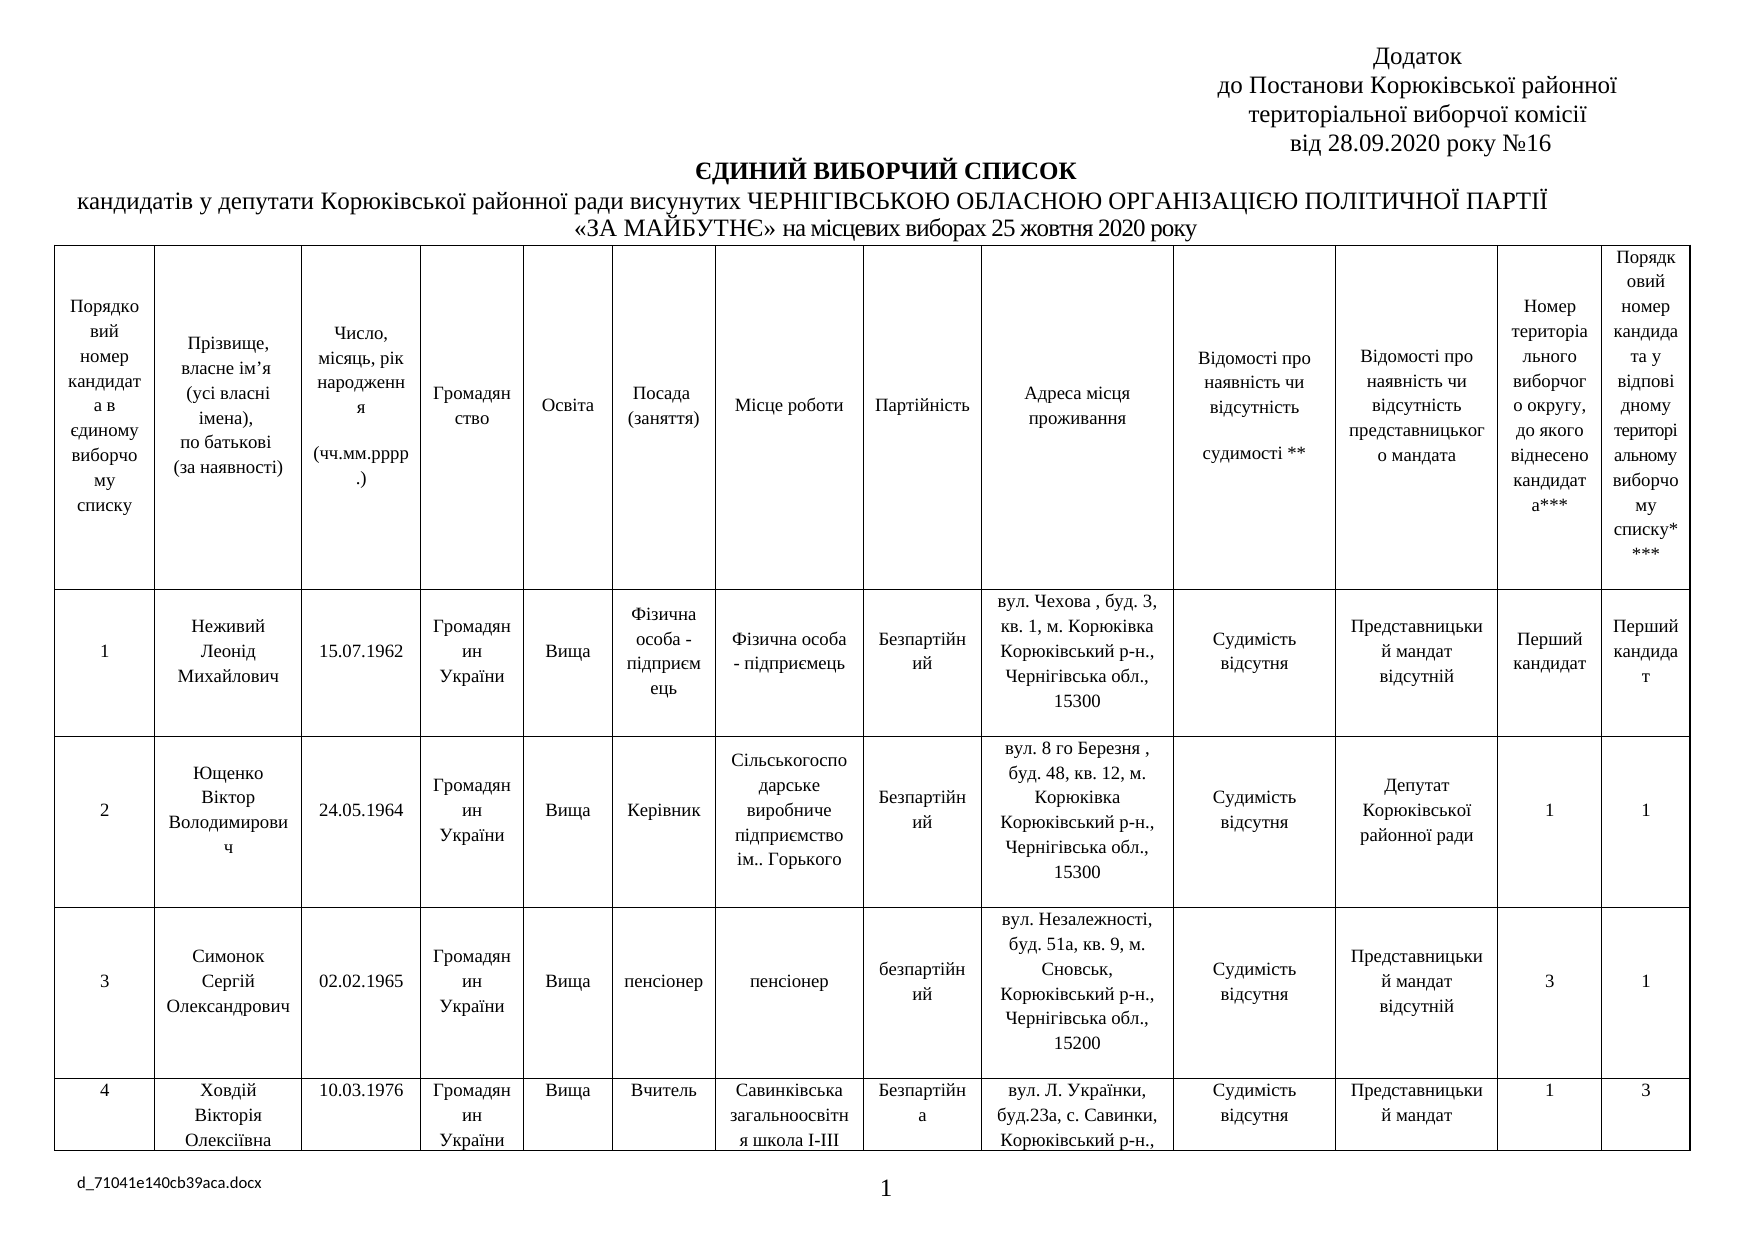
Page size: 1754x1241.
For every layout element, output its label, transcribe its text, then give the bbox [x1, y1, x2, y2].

table_cell Перший кандидат [1498, 590, 1601, 736]
table_header Порядковий номер кандидата в єдиному виборчому списку [55, 246, 154, 589]
table_header Посада (заняття) [613, 246, 715, 589]
text до Постанови Корюківської районної територіальної виборчої комісії [1140, 70, 1695, 128]
table_cell вул. 8 го Березня , буд. 48, кв. 12, м. Корюківка Корюківський р-н., Чернігівська обл., 15300 [982, 737, 1173, 907]
table_header Місце роботи [716, 246, 863, 589]
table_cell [982, 1079, 1173, 1150]
table_header Номер територіального виборчого округу, до якого віднесено кандидата*** [1498, 246, 1601, 589]
table_cell пенсіонер [716, 908, 863, 1078]
table_header Число, місяць, рік народження (чч.мм.рррр.) [302, 246, 420, 589]
table_cell 1 [55, 590, 154, 736]
table_cell Представницький мандат відсутній [1336, 908, 1497, 1078]
table_header Адреса місця проживання [982, 246, 1173, 589]
table_cell безпартійний [864, 908, 981, 1078]
table_cell Депутат Корюківської районної ради [1336, 737, 1497, 907]
table_cell Вчитель [613, 1079, 715, 1150]
text кандидатів у депутати Корюківської районної ради висунутих ЧЕРНІГІВСЬКОЮ ОБЛАСНОЮ ОРГАНІЗАЦІЄЮ ПОЛІТИЧНОЇ ПАРТІЇ [77, 187, 1695, 215]
table_header Освіта [524, 246, 612, 589]
table_cell 3 [55, 908, 154, 1078]
table_cell вул. Незалежності, буд. 51а, кв. 9, м. Сновськ, Корюківський р-н., Чернігівська обл., 15200 [982, 908, 1173, 1078]
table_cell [1336, 1079, 1497, 1150]
table_cell пенсіонер [613, 908, 715, 1078]
table_cell Сільськогосподарське виробниче підприємство ім.. Горького [716, 737, 863, 907]
table_cell Громадянин України [421, 737, 523, 907]
table_cell 2 [55, 737, 154, 907]
table_cell Фізична особа - підприємець [613, 590, 715, 736]
table_header Відомості про наявність чи відсутність судимості ** [1174, 246, 1335, 589]
table_cell Громадянин України [421, 1079, 523, 1150]
table_header Порядковий номер кандидата у відповідному територіальному виборчому списку**** [1602, 246, 1689, 589]
text ЄДИНИЙ ВИБОРЧИЙ СПИСОК [77, 156, 1695, 185]
table_cell Громадянин України [421, 590, 523, 736]
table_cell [155, 1079, 301, 1150]
table_cell Симонок Сергій Олександрович [155, 908, 301, 1078]
table_header Прізвище, власне ім’я (усі власні імена), по батькові (за наявності) [155, 246, 301, 589]
table_cell 1 [1498, 1079, 1601, 1150]
table_header Громадянство [421, 246, 523, 589]
table_header Відомості про наявність чи відсутність представницького мандата [1336, 246, 1497, 589]
table_cell 1 [1602, 737, 1689, 907]
table_cell 15.07.1962 [302, 590, 420, 736]
table_cell 3 [1602, 1079, 1689, 1150]
table_cell вул. Чехова , буд. 3, кв. 1, м. Корюківка Корюківський р-н., Чернігівська обл., 15300 [982, 590, 1173, 736]
table_cell Судимість відсутня [1174, 737, 1335, 907]
table_cell 02.02.1965 [302, 908, 420, 1078]
table_cell Фізична особа - підприємець [716, 590, 863, 736]
table_cell Вища [524, 590, 612, 736]
table_cell Безпартійний [864, 737, 981, 907]
table_cell Керівник [613, 737, 715, 907]
table_cell Неживий Леонід Михайлович [155, 590, 301, 736]
table_cell 1 [1498, 737, 1601, 907]
table_cell 10.03.1976 [302, 1079, 420, 1150]
table_cell Судимість відсутня [1174, 590, 1335, 736]
text від 28.09.2020 року №16 [1140, 128, 1695, 156]
table_cell Ющенко Віктор Володимирович [155, 737, 301, 907]
table_cell Вища [524, 908, 612, 1078]
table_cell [716, 1079, 863, 1150]
table_cell Вища [524, 737, 612, 907]
table_cell 24.05.1964 [302, 737, 420, 907]
text Додаток [1140, 41, 1695, 70]
table_cell Громадянин України [421, 908, 523, 1078]
table_cell Судимість відсутня [1174, 1079, 1335, 1150]
table_cell Представницький мандат відсутній [1336, 590, 1497, 736]
table_cell 4 [55, 1079, 154, 1150]
table_cell Перший кандидат [1602, 590, 1689, 736]
table_cell 3 [1498, 908, 1601, 1078]
table_cell 1 [1602, 908, 1689, 1078]
table_cell Безпартійний [864, 590, 981, 736]
table_cell Вища [524, 1079, 612, 1150]
text «ЗА МАЙБУТНЄ» на місцевих виборах 25 жовтня 2020 року [77, 215, 1695, 242]
table_cell Безпартійна [864, 1079, 981, 1150]
table_header Партійність [864, 246, 981, 589]
table_cell Судимість відсутня [1174, 908, 1335, 1078]
